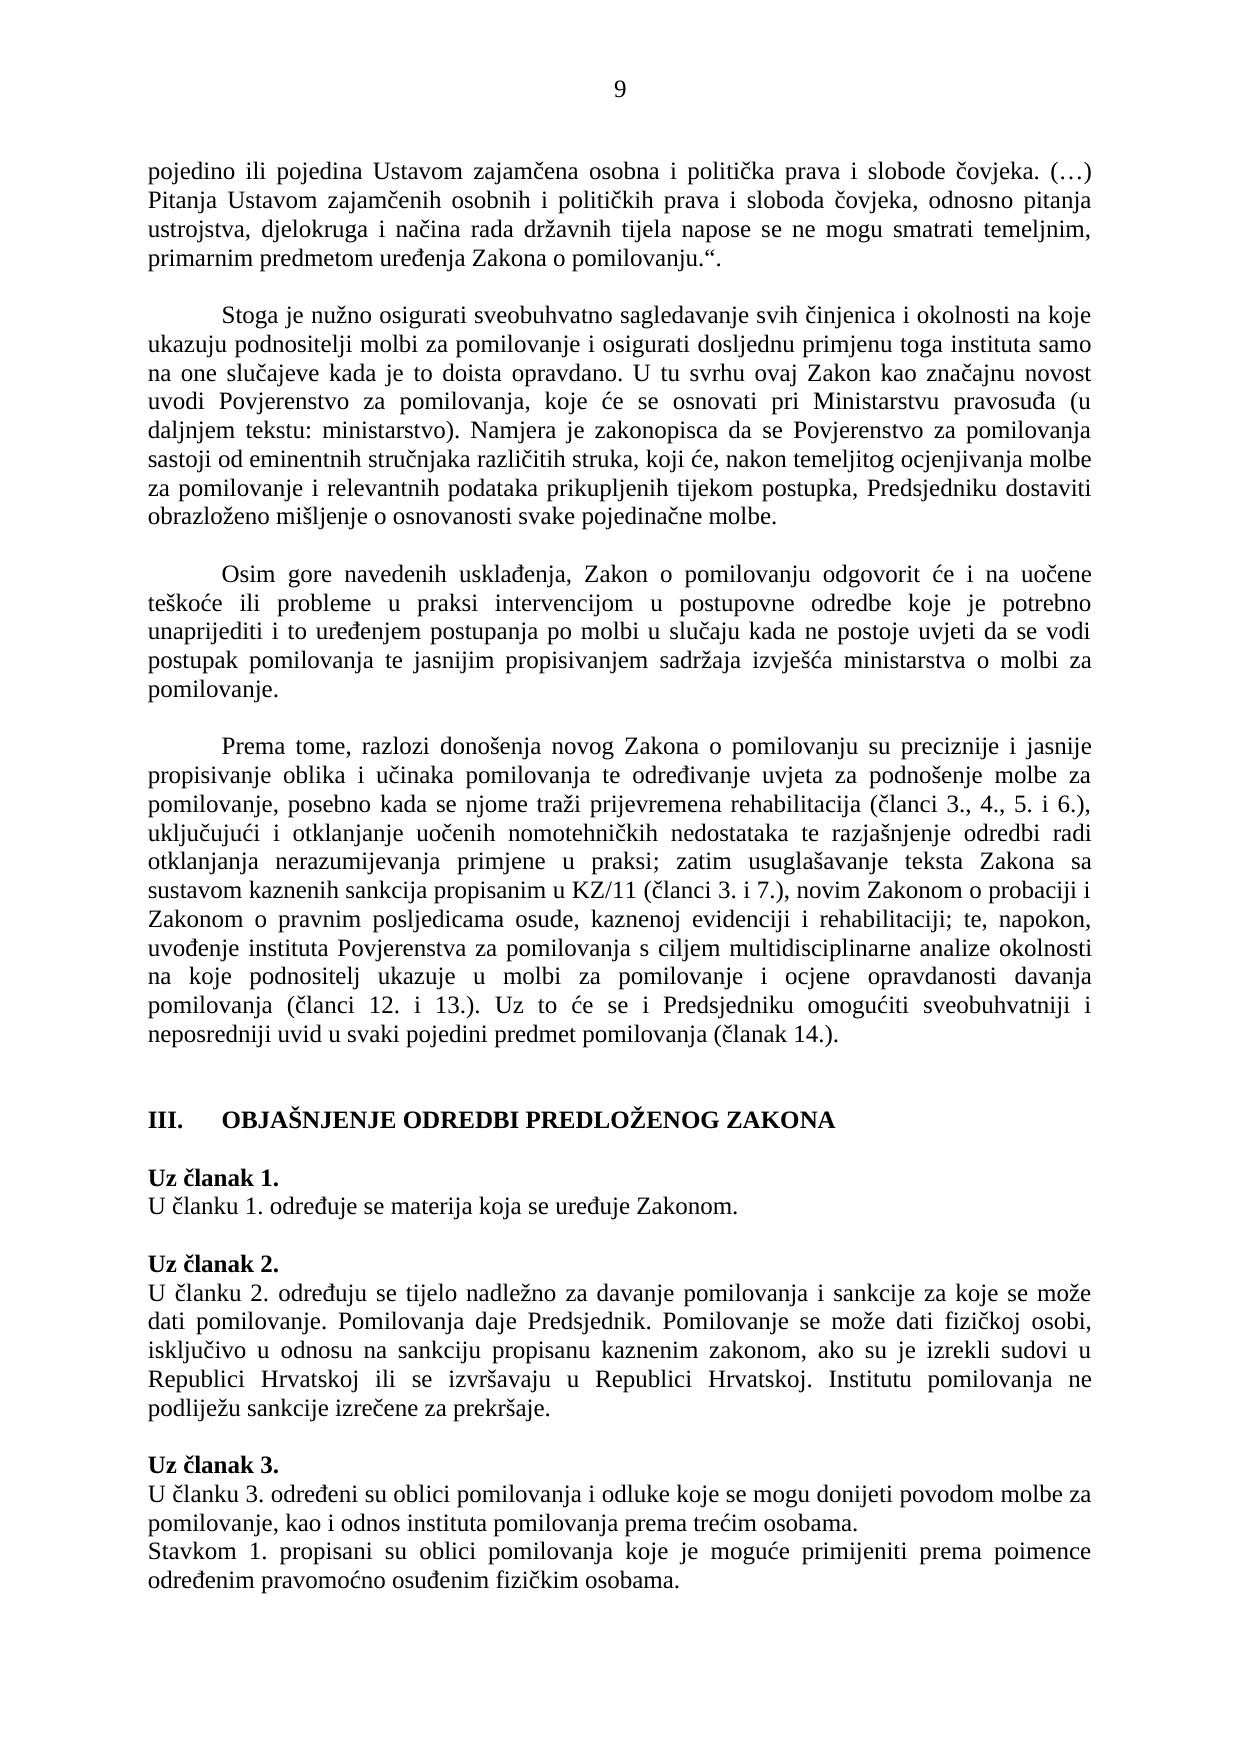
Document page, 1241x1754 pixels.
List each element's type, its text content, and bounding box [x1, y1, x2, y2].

text Uz članak 1. [148, 1163, 1093, 1191]
text Stoga je nužno osigurati sveobuhvatno sagledavanje svih činjenica i okolnosti na koje ukazuju podnositelji molbi za pomilovanje i osigurati dosljednu primjenu toga instituta samo na one slučajeve kada je to doista opravdano. U tu svrhu ovaj Zakon kao značajnu novost uvodi Povjerenstvo za pomilovanja, koje će se osnovati pri Ministarstvu pravosuđa (u daljnjem tekstu: ministarstvo). Namjera je zakonopisca da se Povjerenstvo za pomilovanja sastoji od eminentnih stručnjaka različitih struka, koji će, nakon temeljitog ocjenjivanja molbe za pomilovanje i relevantnih podataka prikupljenih tijekom postupka, Predsjedniku dostaviti obrazloženo mišljenje o osnovanosti svake pojedinačne molbe. [148, 300, 1093, 530]
text U članku 1. određuje se materija koja se uređuje Zakonom. [148, 1191, 1093, 1220]
text U članku 2. određuju se tijelo nadležno za davanje pomilovanja i sankcije za koje se može dati pomilovanje. Pomilovanja daje Predsjednik. Pomilovanje se može dati fizičkoj osobi, isključivo u odnosu na sankciju propisanu kaznenim zakonom, ako su je izrekli sudovi u Republici Hrvatskoj ili se izvršavaju u Republici Hrvatskoj. Institutu pomilovanja ne podliježu sankcije izrečene za prekršaje. [148, 1278, 1093, 1421]
text Uz članak 3. [148, 1450, 1093, 1479]
text III. OBJAŠNJENJE ODREDBI PREDLOŽENOG ZAKONA [148, 1105, 1093, 1134]
text Prema tome, razlozi donošenja novog Zakona o pomilovanju su preciznije i jasnije propisivanje oblika i učinaka pomilovanja te određivanje uvjeta za podnošenje molbe za pomilovanje, posebno kada se njome traži prijevremena rehabilitacija (članci 3., 4., 5. i 6.), uključujući i otklanjanje uočenih nomotehničkih nedostataka te razjašnjenje odredbi radi otklanjanja nerazumijevanja primjene u praksi; zatim usuglašavanje teksta Zakona sa sustavom kaznenih sankcija propisanim u KZ/11 (članci 3. i 7.), novim Zakonom o probaciji i Zakonom o pravnim posljedicama osude, kaznenoj evidenciji i rehabilitaciji; te, napokon, uvođenje instituta Povjerenstva za pomilovanja s ciljem multidisciplinarne analize okolnosti na koje podnositelj ukazuje u molbi za pomilovanje i ocjene opravdanosti davanja pomilovanja (članci 12. i 13.). Uz to će se i Predsjedniku omogućiti sveobuhvatniji i neposredniji uvid u svaki pojedini predmet pomilovanja (članak 14.). [148, 731, 1093, 1048]
text Osim gore navedenih usklađenja, Zakon o pomilovanju odgovorit će i na uočene teškoće ili probleme u praksi intervencijom u postupovne odredbe koje je potrebno unaprijediti i to uređenjem postupanja po molbi u slučaju kada ne postoje uvjeti da se vodi postupak pomilovanja te jasnijim propisivanjem sadržaja izvješća ministarstva o molbi za pomilovanje. [148, 559, 1093, 703]
text Uz članak 2. [148, 1249, 1093, 1278]
text Stavkom 1. propisani su oblici pomilovanja koje je moguće primijeniti prema poimence određenim pravomoćno osuđenim fizičkim osobama. [148, 1536, 1093, 1594]
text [148, 156, 1093, 271]
text U članku 3. određeni su oblici pomilovanja i odluke koje se mogu donijeti povodom molbe za pomilovanje, kao i odnos instituta pomilovanja prema trećim osobama. [148, 1479, 1093, 1536]
